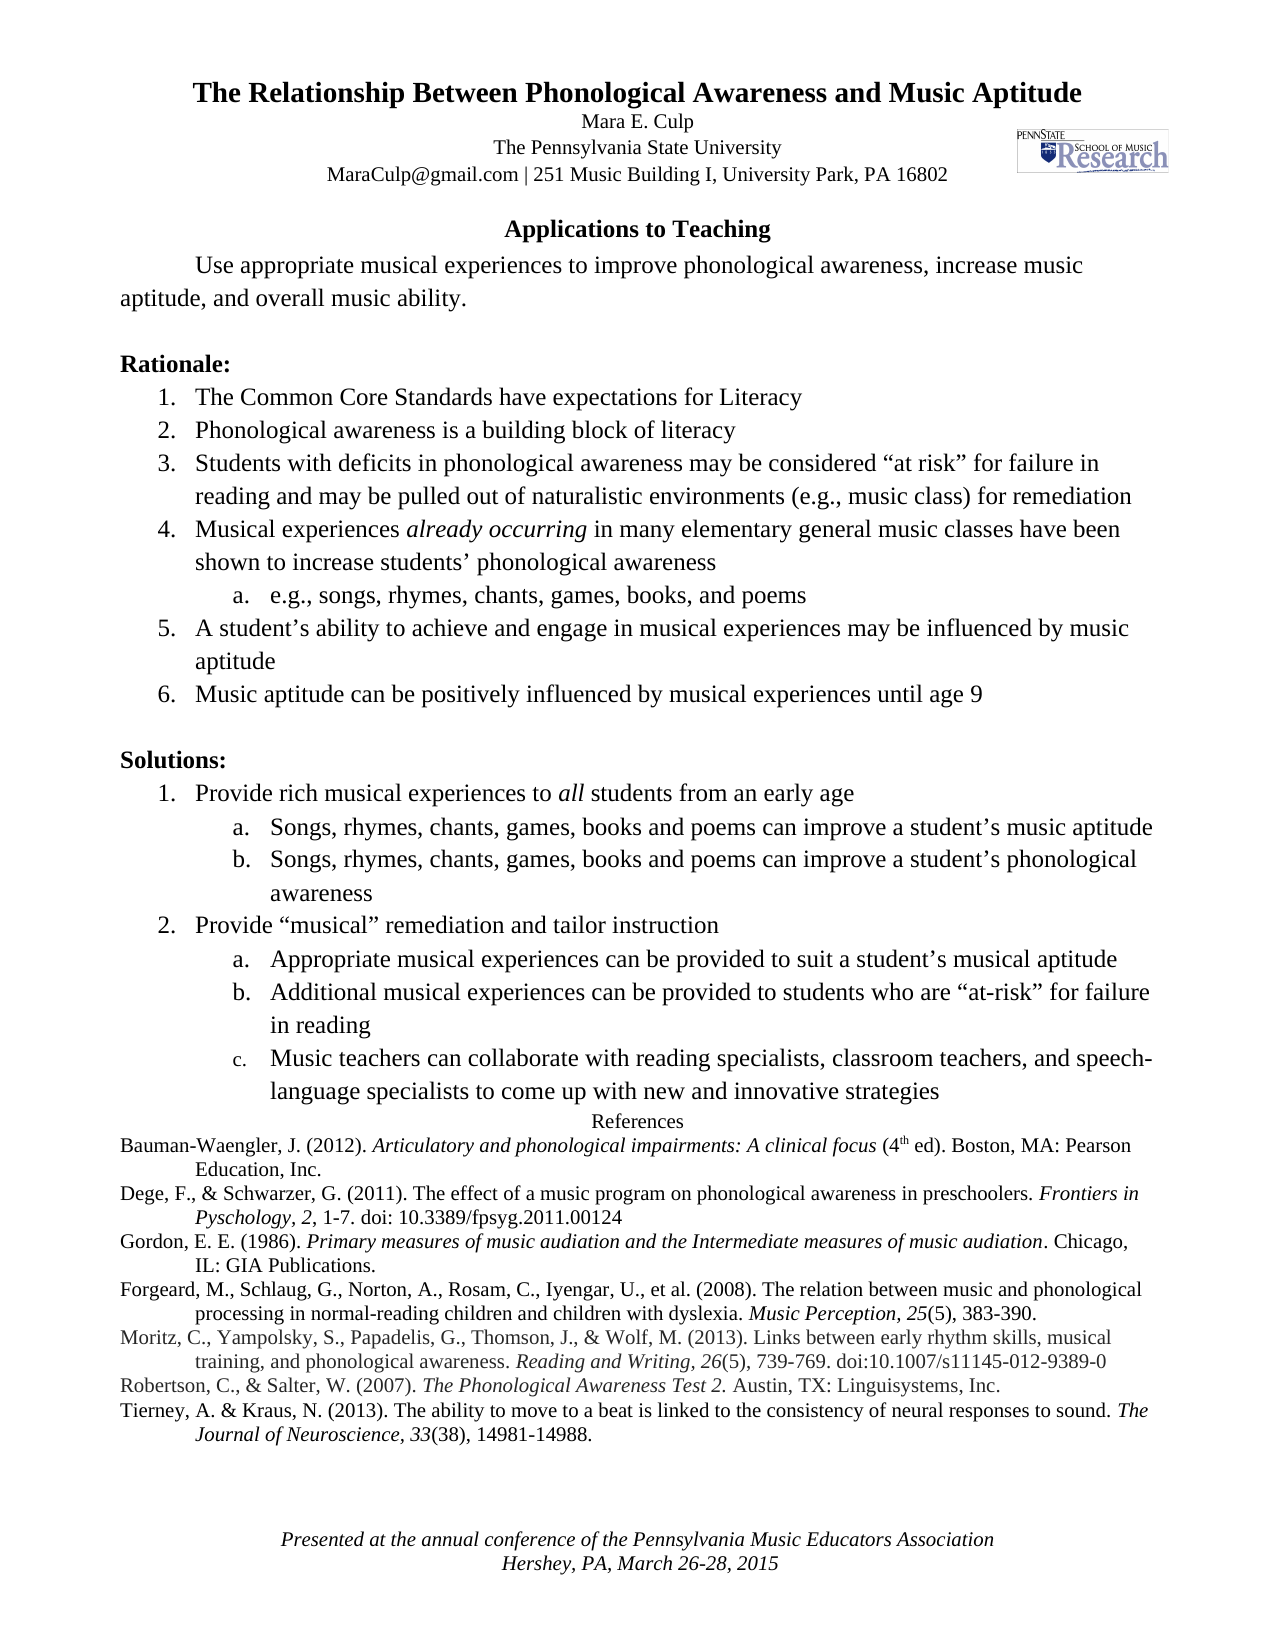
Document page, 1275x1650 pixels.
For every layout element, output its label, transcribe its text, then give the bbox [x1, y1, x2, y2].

text Tierney, A. & Kraus, N. (2013). The ability to move to a beat is linked to the consistency of neural responses to sound. The Journal of Neuroscience, 33(38), 14981-14988. [120, 1397, 1155, 1446]
list A student’s ability to achieve and engage in musical experiences may be influenced by music aptitude [157, 613, 1155, 675]
list Provide rich musical experiences to all students from an early age [157, 778, 1155, 807]
list Musical experiences already occurring in many elementary general music classes have been shown to increase students’ phonological awareness [157, 514, 1155, 576]
list Songs, rhymes, chants, games, books and poems can improve a student’s phonological awareness [232, 844, 1155, 906]
list e.g., songs, rhymes, chants, games, books, and poems [232, 580, 1155, 609]
text Robertson, C., & Salter, W. (2007). The Phonological Awareness Test 2. Austin, TX: Linguisystems, Inc. [120, 1373, 1155, 1397]
list Additional musical experiences can be provided to students who are “at-risk” for failure in reading [232, 977, 1155, 1038]
text Use appropriate musical experiences to improve phonological awareness, increase music aptitude, and overall music ability. [120, 250, 1155, 312]
text Rationale: [120, 349, 1155, 378]
list The Common Core Standards have expectations for Literacy [157, 382, 1155, 411]
list Provide “musical” remediation and tailor instruction [157, 911, 1155, 939]
text Forgeard, M., Schlaug, G., Norton, A., Rosam, C., Iyengar, U., et al. (2008). The relation between music and phonological processing in normal-reading children and children with dyslexia. Music Perception, 25(5), 383-390. [120, 1277, 1155, 1325]
list Gordon, E. E. (1986). Primary measures of music audiation and the Intermediate measures of music audiation. Chicago, IL: GIA Publications. [120, 1229, 1155, 1277]
picture [1017, 129, 1169, 173]
list Songs, rhymes, chants, games, books and poems can improve a student’s music aptitude [232, 812, 1155, 840]
list Appropriate musical experiences can be provided to suit a student’s musical aptitude [232, 944, 1155, 972]
text Moritz, C., Yampolsky, S., Papadelis, G., Thomson, J., & Wolf, M. (2013). Links between early rhythm skills, musical training, and phonological awareness. Reading and Writing, 26(5), 739-769. doi:10.1007/s11145-012-9389-0 [120, 1325, 1155, 1373]
list Phonological awareness is a building block of literacy [157, 415, 1155, 444]
text Bauman-Waengler, J. (2012). Articulatory and phonological impairments: A clinical focus (4th ed). Boston, MA: Pearson Education, Inc. [120, 1133, 1155, 1181]
list Music teachers can collaborate with reading specialists, classroom teachers, and speech-language specialists to come up with new and innovative strategies [232, 1043, 1155, 1104]
text References [120, 1109, 1155, 1133]
text Dege, F., & Schwarzer, G. (2011). The effect of a music program on phonological awareness in preschoolers. Frontiers in Pyschology, 2, 1-7. doi: 10.3389/fpsyg.2011.00124 [120, 1181, 1155, 1229]
list Music aptitude can be positively influenced by musical experiences until age 9 [157, 679, 1155, 708]
text Applications to Teaching [120, 214, 1155, 243]
list Students with deficits in phonological awareness may be considered “at risk” for failure in reading and may be pulled out of naturalistic environments (e.g., music class) for remediation [157, 448, 1155, 510]
text Solutions: [120, 746, 1155, 774]
